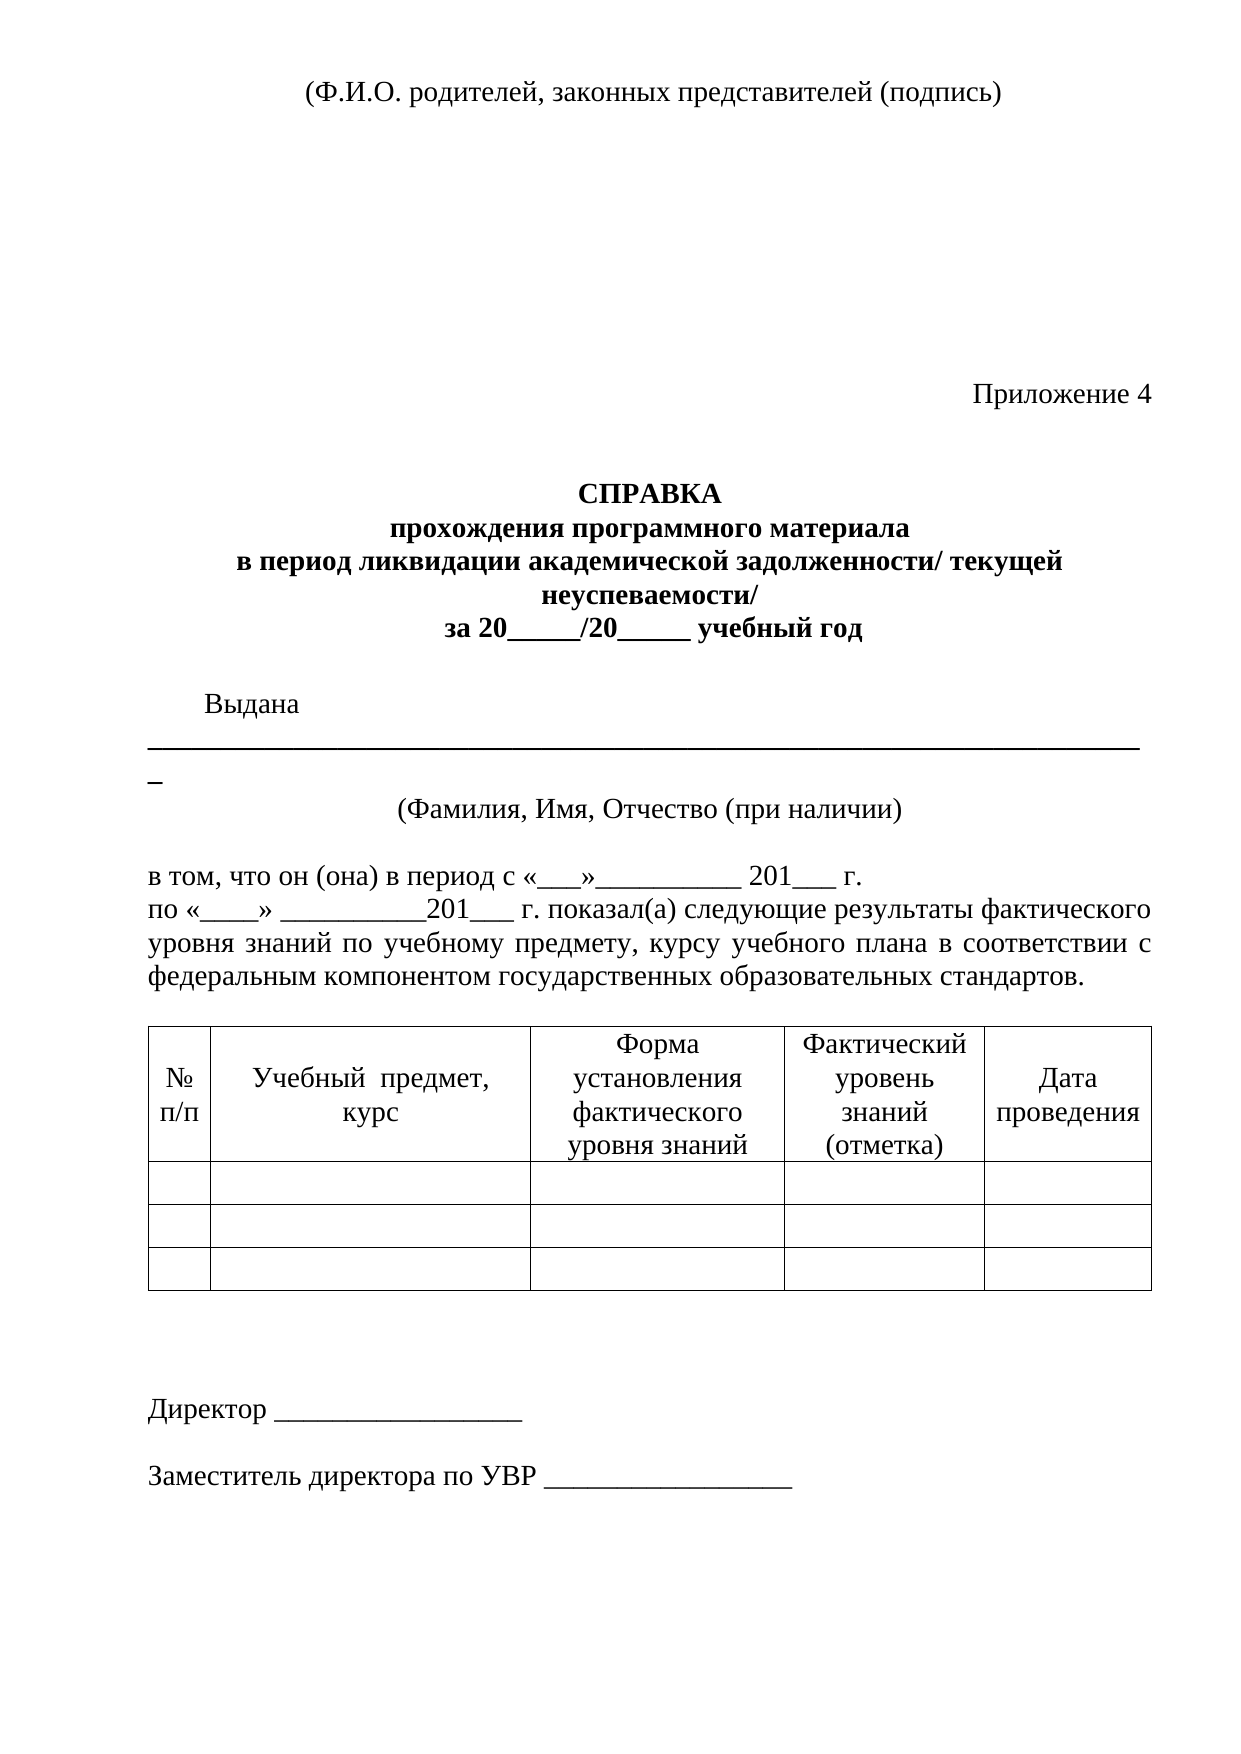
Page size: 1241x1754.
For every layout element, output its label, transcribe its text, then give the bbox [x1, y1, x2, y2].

text Выдана _____________________________________________________________________ [148, 686, 1152, 787]
text прохождения программного материала [148, 510, 1152, 543]
table_cell [531, 1205, 784, 1247]
text Приложение 4 [148, 376, 1152, 409]
table_header № п/п [149, 1027, 210, 1161]
table_cell [785, 1205, 984, 1247]
text СПРАВКА [148, 476, 1152, 510]
table_cell [985, 1162, 1151, 1204]
text за 20_____/20_____ учебный год [148, 611, 1152, 644]
text в том, что он (она) в период с «___»__________ 201___ г. [148, 858, 1152, 891]
text Заместитель директора по УВР _________________ [148, 1458, 1152, 1492]
table_cell [149, 1205, 210, 1247]
table_header Форма установления фактического уровня знаний [531, 1027, 784, 1161]
table_cell [785, 1162, 984, 1204]
table_cell [985, 1248, 1151, 1289]
table_header Дата проведения [985, 1027, 1151, 1161]
text (Фамилия, Имя, Отчество (при наличии) [148, 791, 1152, 824]
table_cell [149, 1248, 210, 1289]
text в период ликвидации академической задолженности/ текущей неуспеваемости/ [148, 543, 1152, 611]
text по «____» __________201___ г. показал(а) следующие результаты фактического уровня знаний по учебному предмету, курсу учебного плана в соответствии с федеральным компонентом государственных образовательных стандартов. [148, 891, 1152, 992]
table_cell [985, 1205, 1151, 1247]
table_cell [211, 1248, 530, 1289]
table_header Фактический уровень знаний (отметка) [785, 1027, 984, 1161]
table_cell [531, 1162, 784, 1204]
table_cell [149, 1162, 210, 1204]
table_header Учебный предмет, курс [211, 1027, 530, 1161]
table_cell [211, 1205, 530, 1247]
text (Ф.И.О. родителей, законных представителей (подпись) [148, 74, 1152, 107]
table_cell [785, 1248, 984, 1289]
text Директор _________________ [148, 1391, 1152, 1425]
table_cell [211, 1162, 530, 1204]
table_cell [531, 1248, 784, 1289]
